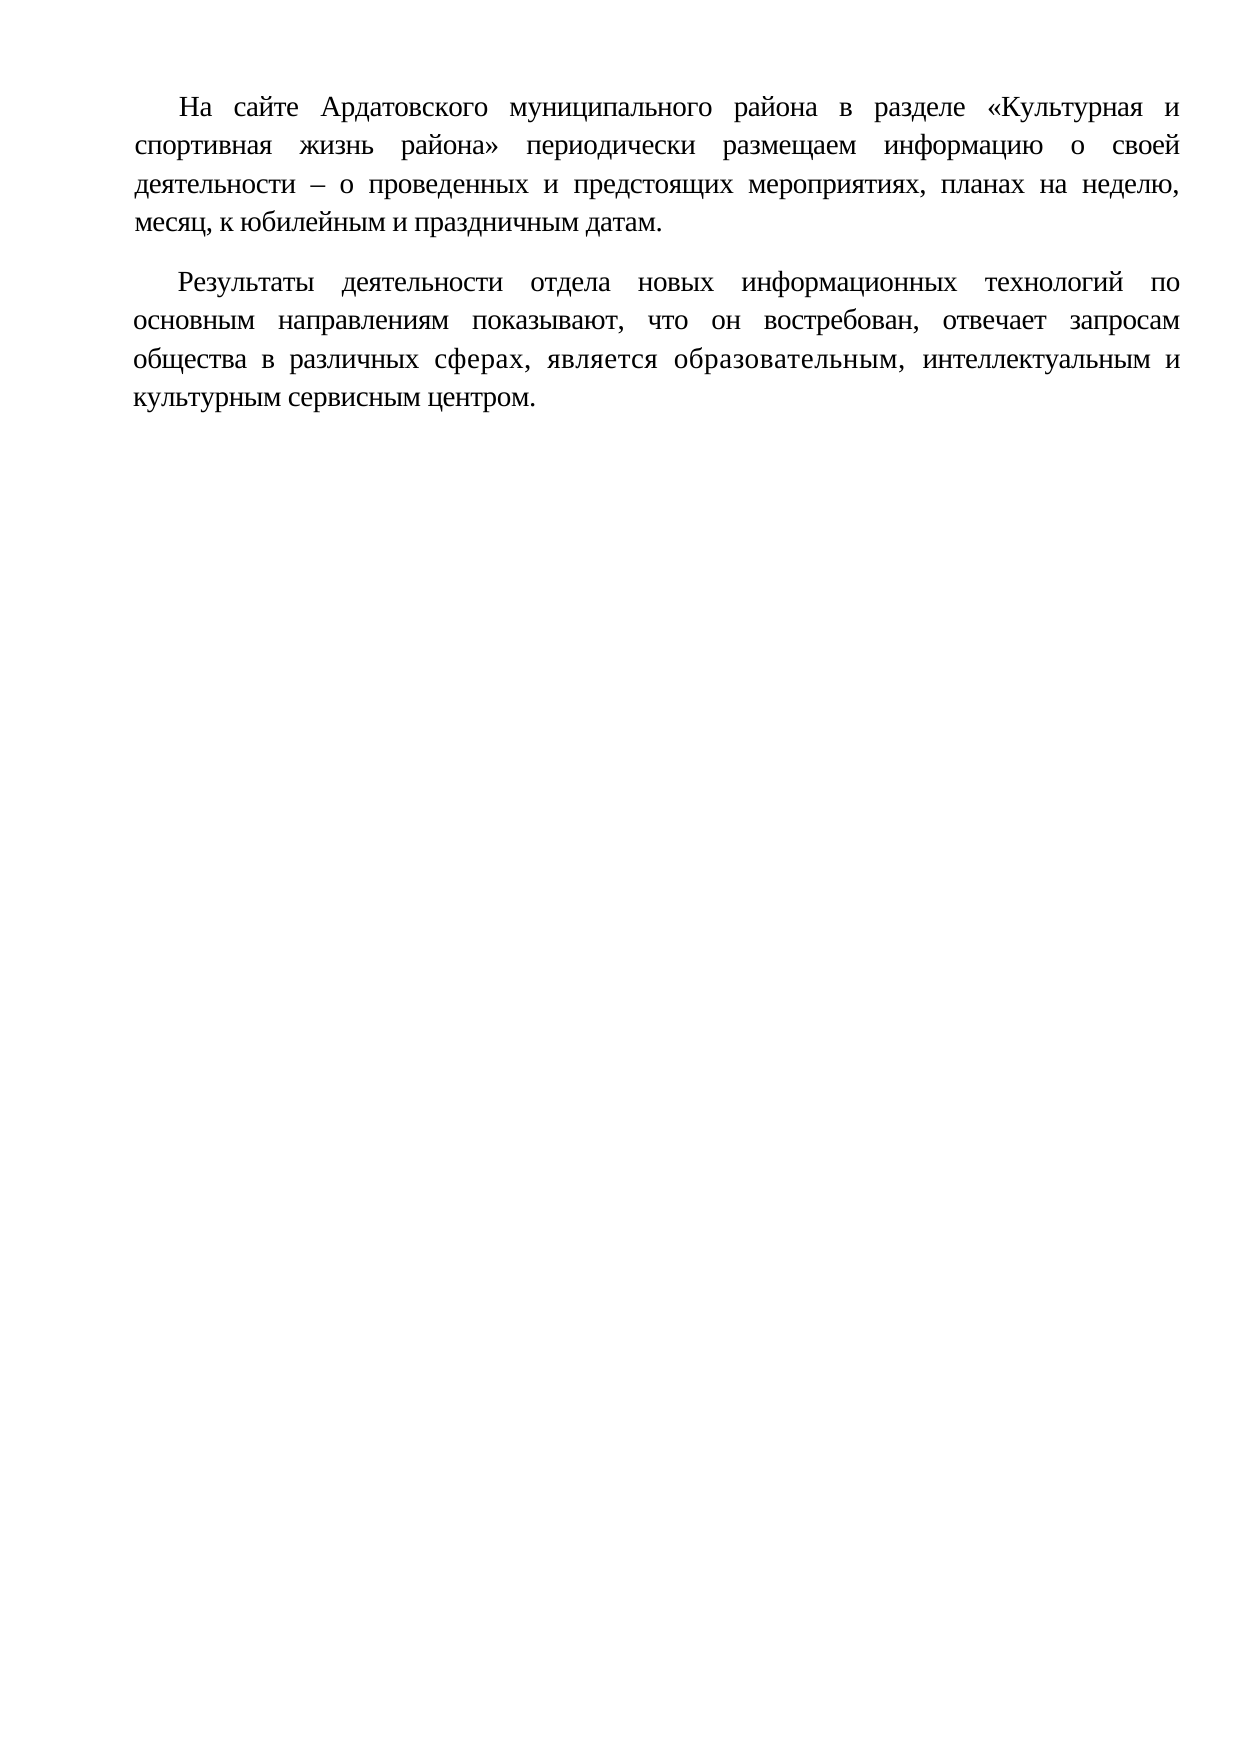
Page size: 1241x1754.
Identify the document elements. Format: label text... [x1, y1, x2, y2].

text Результаты деятельности отдела новых информационных технологий по основным направлениям показывают, что он востребован, отвечает запросам общества в различных сферах, является образовательным, интеллектуальным и культурным сервисным центром. [133, 264, 1181, 413]
text На сайте Ардатовского муниципального района в разделе «Культурная и спортивная жизнь района» периодически размещаем информацию о своей деятельности – о проведенных и предстоящих мероприятиях, планах на неделю, месяц, к юбилейным и праздничным датам. [134, 89, 1181, 238]
